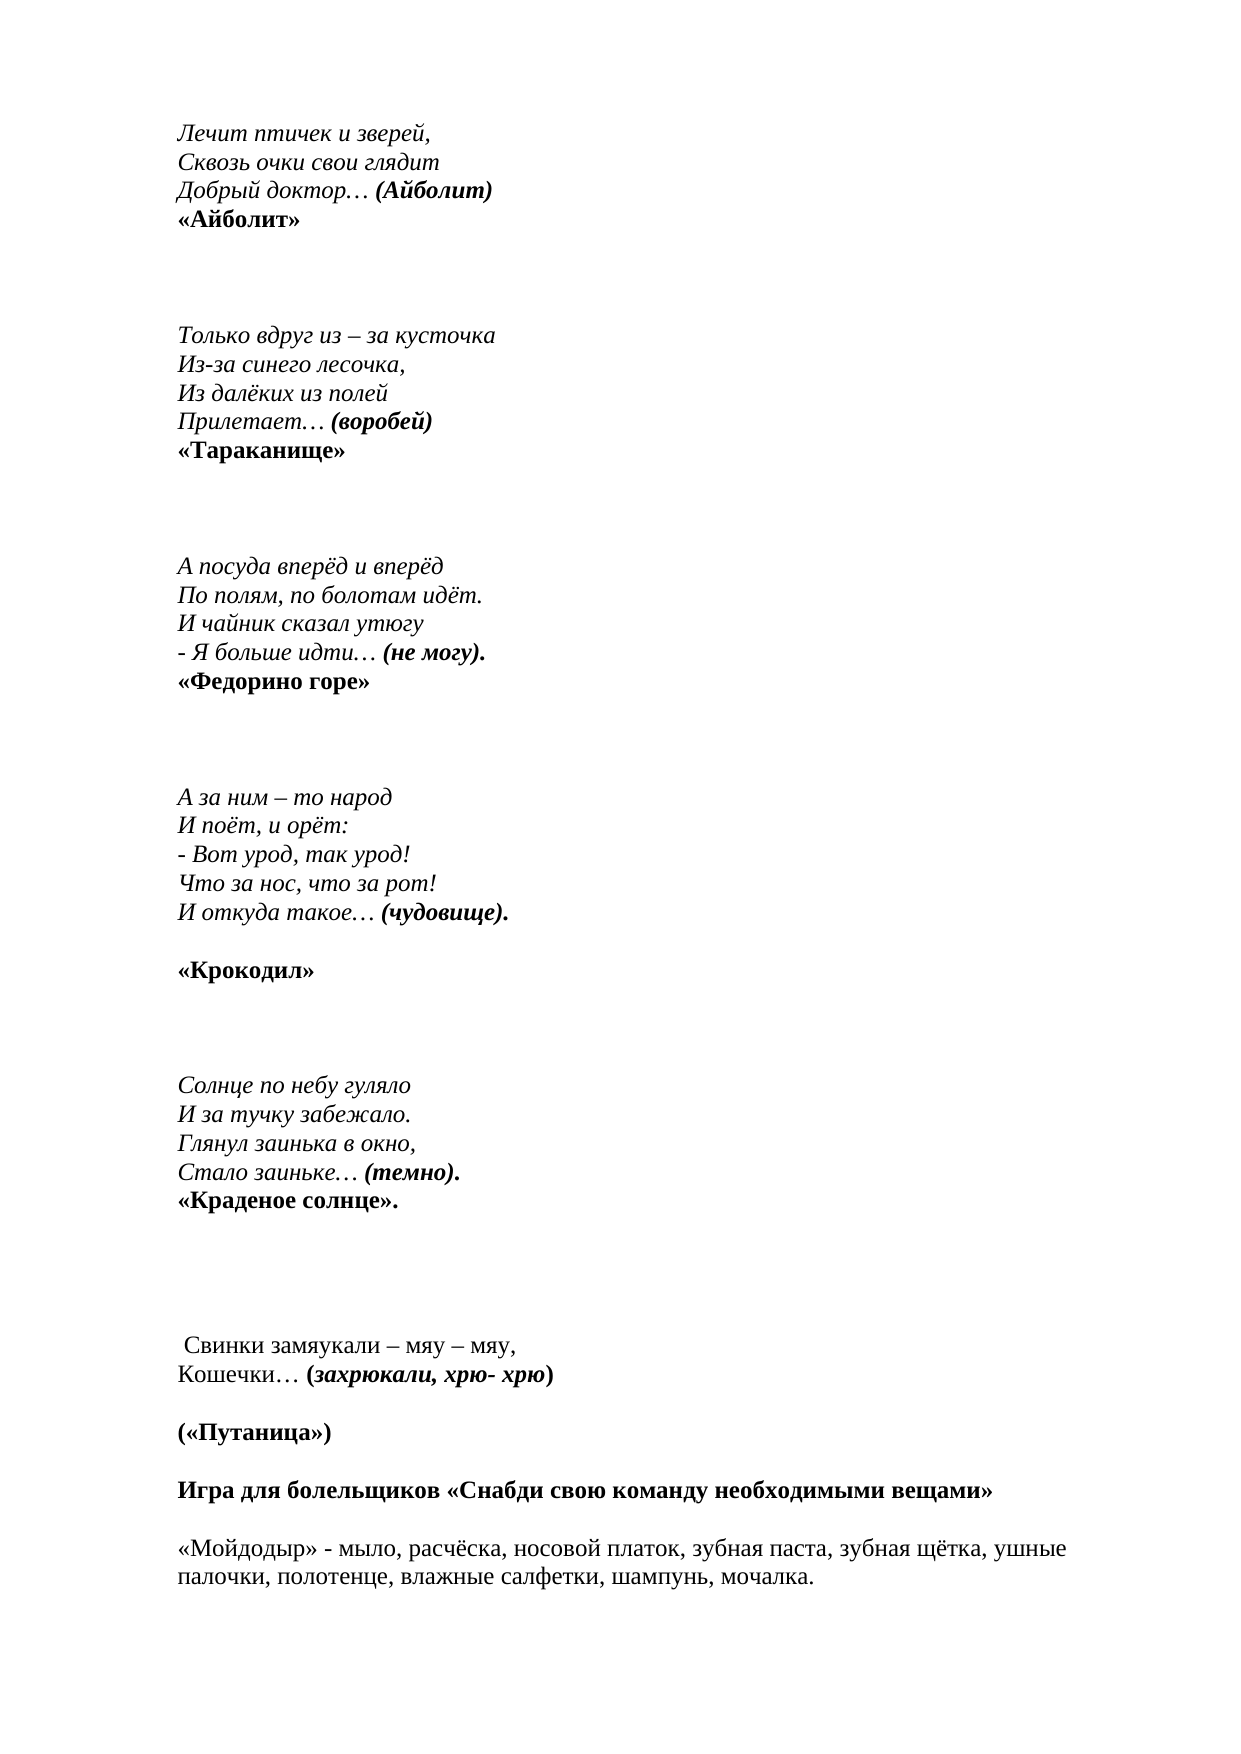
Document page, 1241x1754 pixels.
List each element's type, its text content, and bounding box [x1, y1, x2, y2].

text Солнце по небу гуляло И за тучку забежало. Глянул заинька в окно, Стало заиньке… (темно). «Краденое солнце». [177, 1071, 1152, 1214]
text А посуда вперёд и вперёд По полям, по болотам идёт. И чайник сказал утюгу - Я больше идти… (не могу). «Федорино горе» [177, 551, 1152, 695]
text Игра для болельщиков «Снабди свою команду необходимыми вещами» [177, 1475, 1152, 1503]
text Только вдруг из – за кусточка Из-за синего лесочка, Из далёких из полей Прилетает… (воробей) «Тараканище» [177, 320, 1152, 464]
text («Путаница») [177, 1417, 1152, 1446]
text Свинки замяукали – мяу – мяу, Кошечки… (захрюкали, хрю- хрю) [177, 1301, 1152, 1388]
text «Крокодил» [177, 955, 1152, 983]
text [177, 118, 1152, 233]
text «Мойдодыр» - мыло, расчёска, носовой платок, зубная паста, зубная щётка, ушные палочки, полотенце, влажные салфетки, шампунь, мочалка. [177, 1533, 1152, 1590]
text А за ним – то народ И поёт, и орёт: - Вот урод, так урод! Что за нос, что за рот! И откуда такое… (чудовище). [177, 782, 1152, 926]
